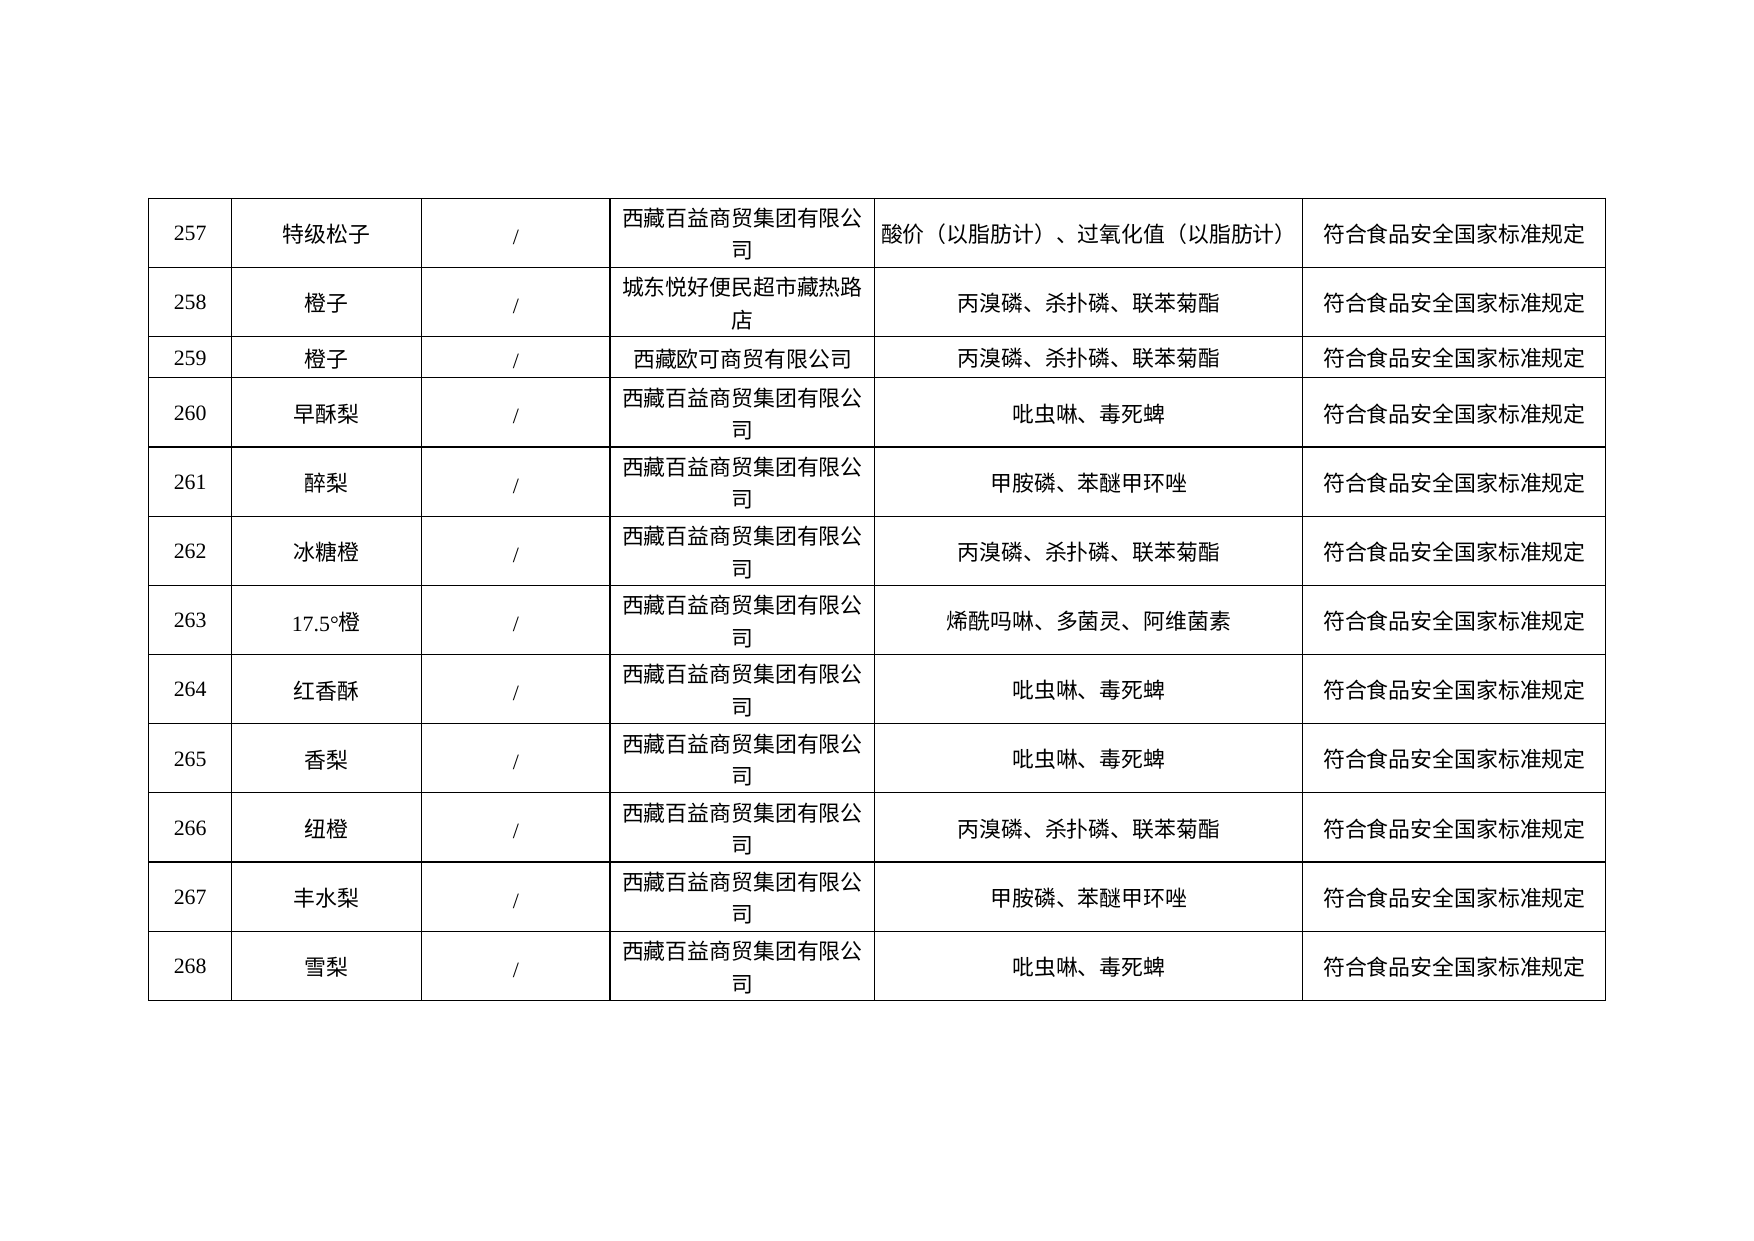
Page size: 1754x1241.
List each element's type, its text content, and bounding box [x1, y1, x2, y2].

table_cell 符合食品安全国家标准规定 [1303, 199, 1605, 267]
table_cell 西藏百益商贸集团有限公司 [611, 448, 874, 516]
table_cell 符合食品安全国家标准规定 [1303, 655, 1605, 723]
table_cell 甲胺磷、苯醚甲环唑 [875, 863, 1302, 931]
table_cell / [422, 199, 609, 267]
table_cell 266 [149, 793, 231, 861]
table_cell 符合食品安全国家标准规定 [1303, 517, 1605, 585]
table_cell 丙溴磷、杀扑磷、联苯菊酯 [875, 268, 1302, 336]
table_cell 早酥梨 [232, 378, 421, 446]
table_cell 260 [149, 378, 231, 446]
table_cell / [422, 793, 609, 861]
table_cell 268 [149, 932, 231, 1000]
table_cell 17.5°橙 [232, 586, 421, 654]
table_cell 特级松子 [232, 199, 421, 267]
table_cell / [422, 268, 609, 336]
table_cell 橙子 [232, 337, 421, 377]
table_cell / [422, 517, 609, 585]
table_cell 丙溴磷、杀扑磷、联苯菊酯 [875, 337, 1302, 377]
table_cell 西藏百益商贸集团有限公司 [611, 655, 874, 723]
table_cell 西藏百益商贸集团有限公司 [611, 793, 874, 861]
table_cell / [422, 724, 609, 792]
table_cell / [422, 863, 609, 931]
table_cell 267 [149, 863, 231, 931]
table_cell 符合食品安全国家标准规定 [1303, 378, 1605, 446]
table_cell 符合食品安全国家标准规定 [1303, 586, 1605, 654]
table_cell 257 [149, 199, 231, 267]
table_cell 259 [149, 337, 231, 377]
table_cell 265 [149, 724, 231, 792]
table_cell 丰水梨 [232, 863, 421, 931]
table_cell 258 [149, 268, 231, 336]
table_cell 西藏百益商贸集团有限公司 [611, 932, 874, 1000]
table_cell 红香酥 [232, 655, 421, 723]
table_cell 丙溴磷、杀扑磷、联苯菊酯 [875, 517, 1302, 585]
table_cell 吡虫啉、毒死蜱 [875, 724, 1302, 792]
table_cell / [422, 378, 609, 446]
table_cell 酸价（以脂肪计）、过氧化值（以脂肪计） [875, 199, 1302, 267]
table_cell 香梨 [232, 724, 421, 792]
table_cell 西藏百益商贸集团有限公司 [611, 724, 874, 792]
table_cell 西藏百益商贸集团有限公司 [611, 863, 874, 931]
table_cell 262 [149, 517, 231, 585]
table_cell 吡虫啉、毒死蜱 [875, 932, 1302, 1000]
table_cell / [422, 586, 609, 654]
table_cell 烯酰吗啉、多菌灵、阿维菌素 [875, 586, 1302, 654]
table_cell 橙子 [232, 268, 421, 336]
table_cell 西藏百益商贸集团有限公司 [611, 378, 874, 446]
table_cell 261 [149, 448, 231, 516]
table_cell 醉梨 [232, 448, 421, 516]
table_cell 吡虫啉、毒死蜱 [875, 378, 1302, 446]
table_cell 264 [149, 655, 231, 723]
table_cell 符合食品安全国家标准规定 [1303, 724, 1605, 792]
table_cell 西藏欧可商贸有限公司 [611, 337, 874, 377]
table_cell 甲胺磷、苯醚甲环唑 [875, 448, 1302, 516]
table_cell 西藏百益商贸集团有限公司 [611, 517, 874, 585]
table_cell 符合食品安全国家标准规定 [1303, 932, 1605, 1000]
table_cell / [422, 932, 609, 1000]
table_cell 冰糖橙 [232, 517, 421, 585]
table_cell 符合食品安全国家标准规定 [1303, 793, 1605, 861]
table_cell / [422, 655, 609, 723]
table_cell / [422, 448, 609, 516]
table_cell 符合食品安全国家标准规定 [1303, 863, 1605, 931]
table_cell 符合食品安全国家标准规定 [1303, 337, 1605, 377]
table_cell 吡虫啉、毒死蜱 [875, 655, 1302, 723]
table_cell 丙溴磷、杀扑磷、联苯菊酯 [875, 793, 1302, 861]
table_cell 263 [149, 586, 231, 654]
table_cell / [422, 337, 609, 377]
table_cell 雪梨 [232, 932, 421, 1000]
table_cell 符合食品安全国家标准规定 [1303, 268, 1605, 336]
table_cell 纽橙 [232, 793, 421, 861]
table_cell 西藏百益商贸集团有限公司 [611, 199, 874, 267]
table_cell 符合食品安全国家标准规定 [1303, 448, 1605, 516]
table_cell 城东悦好便民超市藏热路店 [611, 268, 874, 336]
table_cell 西藏百益商贸集团有限公司 [611, 586, 874, 654]
